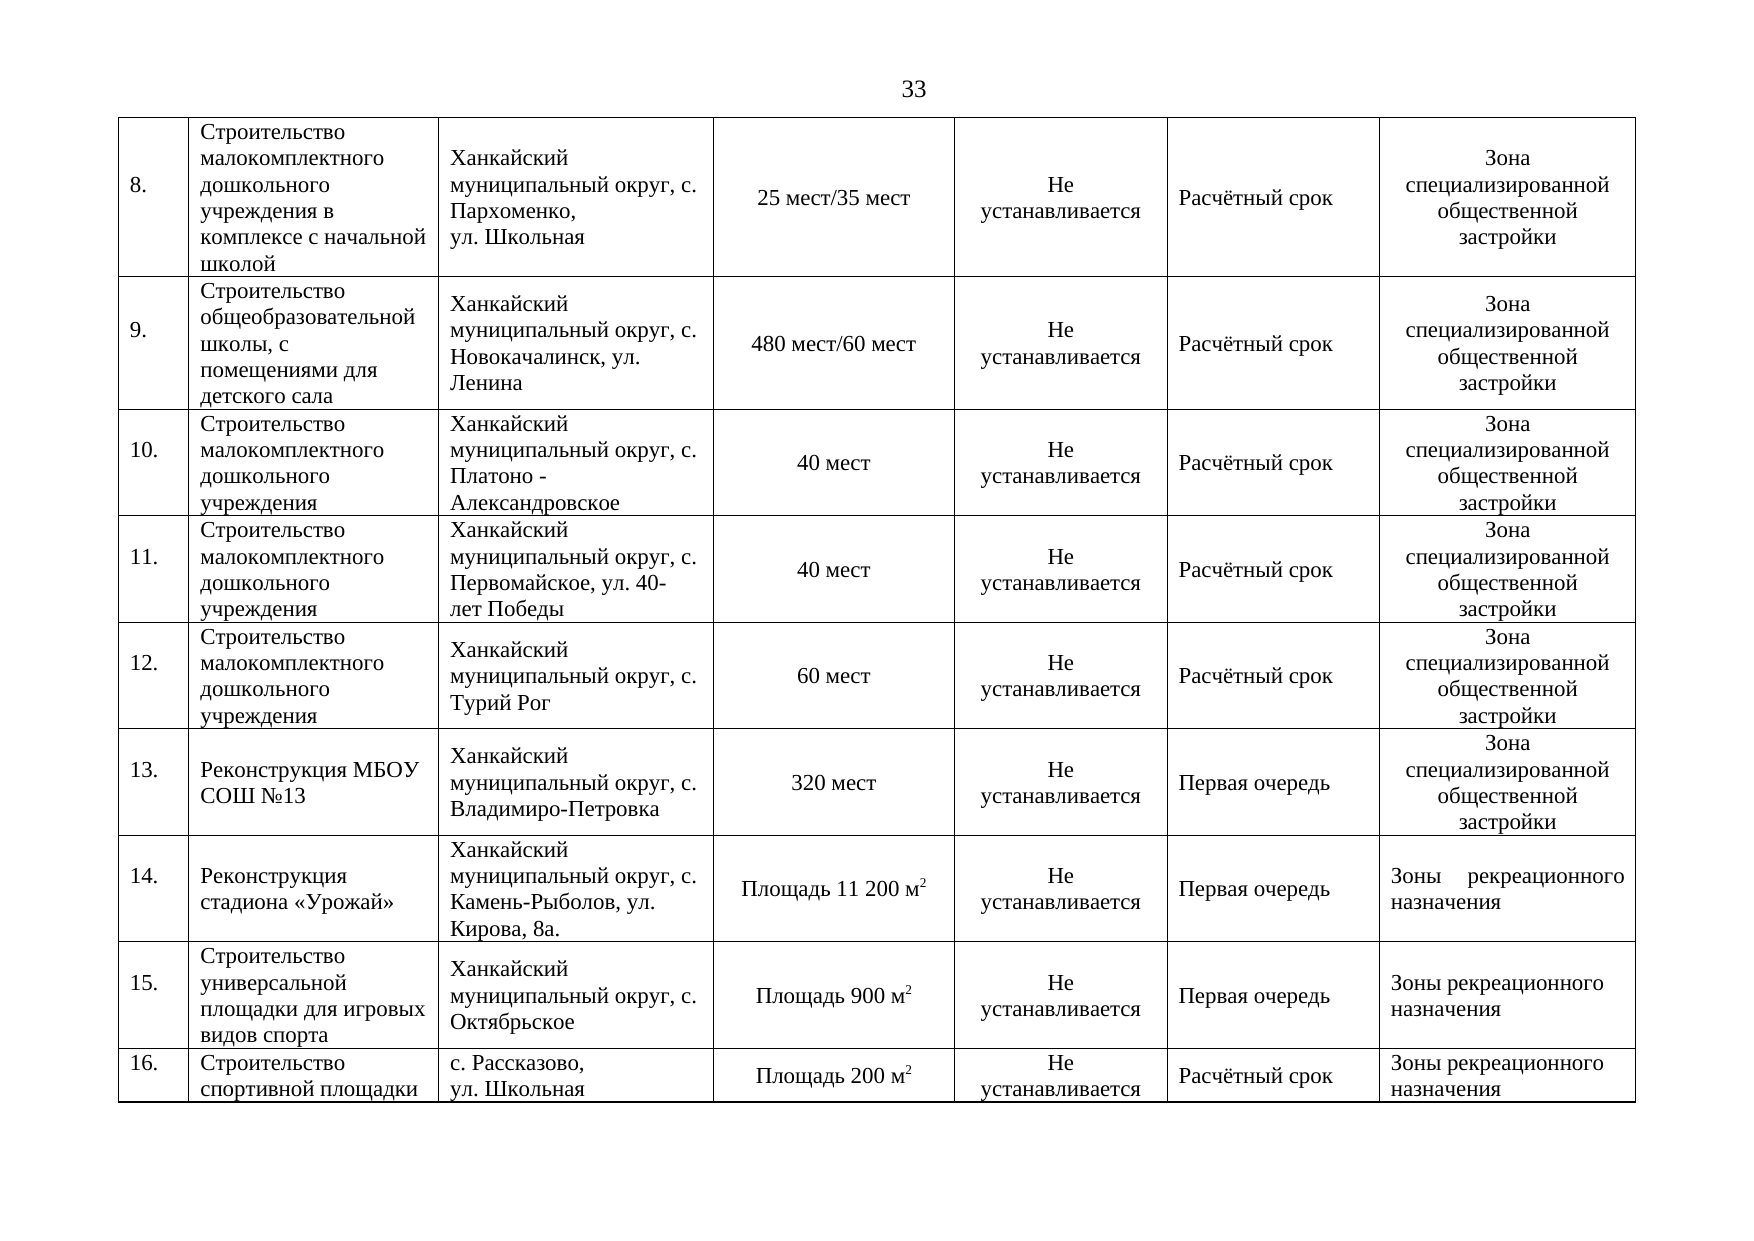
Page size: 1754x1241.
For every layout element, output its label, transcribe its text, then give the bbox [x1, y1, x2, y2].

table_cell Зона специализированной общественной застройки [1380, 623, 1635, 728]
table_cell [119, 118, 188, 276]
table_cell 60 мест [714, 623, 954, 728]
table_cell [119, 410, 188, 515]
table_cell Строительство малокомплектного дошкольного учреждения [189, 623, 438, 728]
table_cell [1380, 118, 1635, 276]
table_cell Ханкайский муниципальный округ, с. Пархоменко, ул. Школьная [439, 118, 713, 276]
table_cell Расчётный срок [1168, 410, 1379, 515]
table_cell Ханкайский муниципальный округ, с. Владимиро-Петровка [439, 729, 713, 835]
table_cell Строительство малокомплектного дошкольного учреждения [189, 516, 438, 622]
table_cell Ханкайский муниципальный округ, с. Платоно -Александровское [439, 410, 713, 515]
table_cell Ханкайский муниципальный округ, с. Камень-Рыболов, ул. Кирова, 8а. [439, 836, 713, 941]
table_cell Расчётный срок [1168, 623, 1379, 728]
table_cell Не устанавливается [955, 516, 1167, 622]
table_cell [119, 942, 188, 1048]
table_cell Не устанавливается [955, 942, 1167, 1048]
table_cell Строительство универсальной площадки для игровых видов спорта [189, 942, 438, 1048]
table_cell Расчётный срок [1168, 1049, 1379, 1101]
table_cell Площадь 200 м2 [714, 1049, 954, 1101]
table_cell Ханкайский муниципальный округ, с. Первомайское, ул. 40- лет Победы [439, 516, 713, 622]
table_cell Зоны рекреационного назначения [1380, 836, 1635, 941]
table_cell 480 мест/60 мест [714, 277, 954, 409]
table_cell Ханкайский муниципальный округ, с. Турий Рог [439, 623, 713, 728]
table_cell Не устанавливается [955, 836, 1167, 941]
table_cell Расчётный срок [1168, 118, 1379, 276]
table_cell [119, 516, 188, 622]
table_cell Зона специализированной общественной застройки [1380, 277, 1635, 409]
table_cell Строительство малокомплектного дошкольного учреждения [189, 410, 438, 515]
table_cell Не устанавливается [955, 277, 1167, 409]
table_cell 25 мест/35 мест [714, 118, 954, 276]
table_cell Первая очередь [1168, 942, 1379, 1048]
table_cell Реконструкция стадиона «Урожай» [189, 836, 438, 941]
table_cell 320 мест [714, 729, 954, 835]
table_cell с. Рассказово, ул. Школьная [439, 1049, 713, 1101]
table_cell [119, 729, 188, 835]
table_cell Не устанавливается [955, 729, 1167, 835]
table_cell Первая очередь [1168, 836, 1379, 941]
table_cell Ханкайский муниципальный округ, с. Октябрьское [439, 942, 713, 1048]
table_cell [1380, 1049, 1635, 1101]
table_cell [189, 1049, 438, 1101]
table_cell Зона специализированной общественной застройки [1380, 729, 1635, 835]
table_cell Ханкайский муниципальный округ, с. Новокачалинск, ул. Ленина [439, 277, 713, 409]
table_cell Зоны рекреационного назначения [1380, 942, 1635, 1048]
table_cell Не устанавливается [955, 623, 1167, 728]
table_cell 40 мест [714, 410, 954, 515]
table_cell [119, 277, 188, 409]
table_cell Строительство общеобразовательной школы, с помещениями для детского сала [189, 277, 438, 409]
table_cell Зона специализированной общественной застройки [1380, 516, 1635, 622]
table_cell [119, 836, 188, 941]
table_cell Строительство малокомплектного дошкольного учреждения в комплексе с начальной школой [189, 118, 438, 276]
table_cell [119, 623, 188, 728]
table_cell Первая очередь [1168, 729, 1379, 835]
table_cell 40 мест [714, 516, 954, 622]
table_cell [119, 1049, 188, 1101]
table_cell Реконструкция МБОУ СОШ №13 [189, 729, 438, 835]
table_cell Расчётный срок [1168, 277, 1379, 409]
table_cell Площадь 11 200 м2 [714, 836, 954, 941]
table_cell Не устанавливается [955, 1049, 1167, 1101]
table_cell Площадь 900 м2 [714, 942, 954, 1048]
table_cell Не устанавливается [955, 410, 1167, 515]
table_cell Не устанавливается [955, 118, 1167, 276]
table_cell Зона специализированной общественной застройки [1380, 410, 1635, 515]
table_cell Расчётный срок [1168, 516, 1379, 622]
